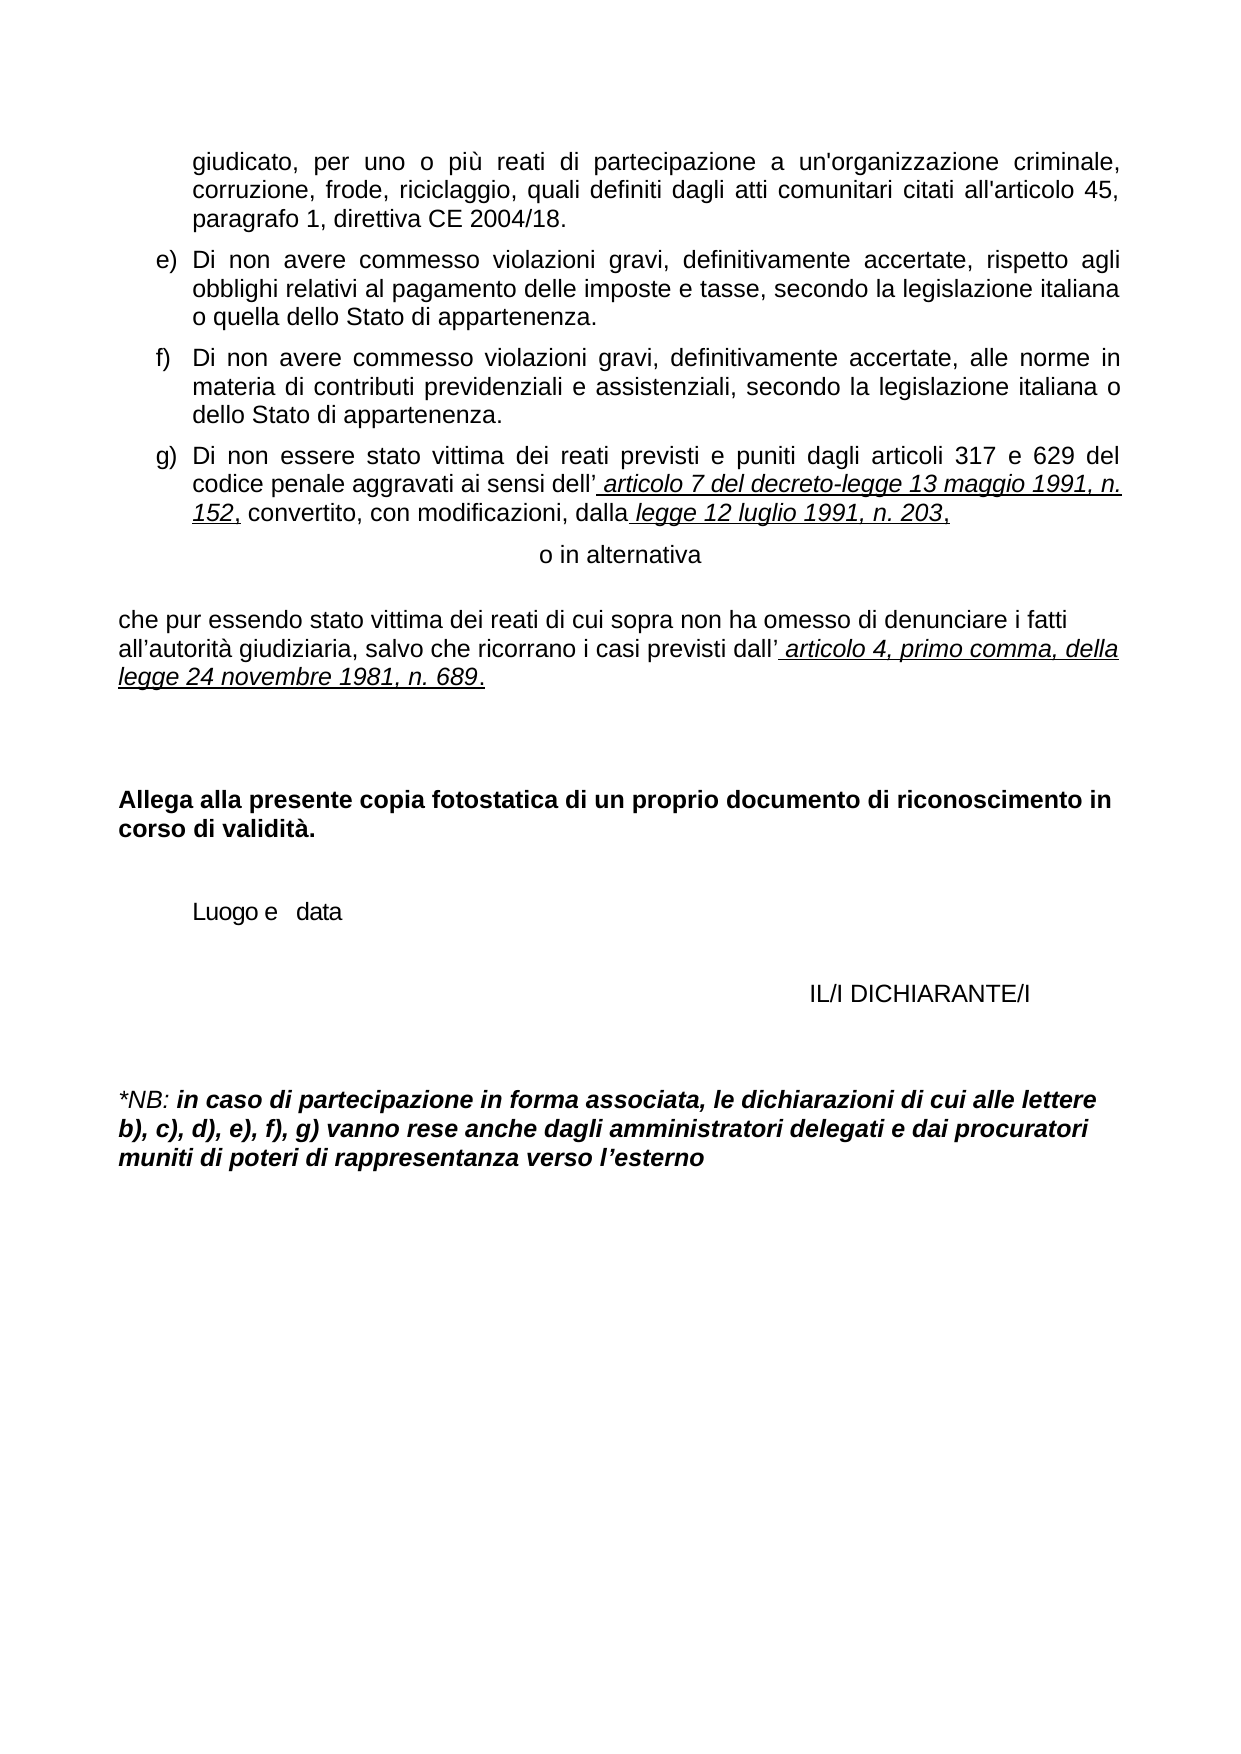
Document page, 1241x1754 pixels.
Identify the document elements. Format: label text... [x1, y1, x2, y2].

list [156, 148, 1122, 233]
list Di non avere commesso violazioni gravi, definitivamente accertate, alle norme in materia di contributi previdenziali e assistenziali, secondo la legislazione italiana o dello Stato di appartenenza. [156, 344, 1122, 429]
list Di non avere commesso violazioni gravi, definitivamente accertate, rispetto agli obblighi relativi al pagamento delle imposte e tasse, secondo la legislazione italiana o quella dello Stato di appartenenza. [156, 246, 1122, 331]
text Allega alla presente copia fotostatica di un proprio documento di riconoscimento in corso di validità. [118, 786, 1122, 843]
text IL/I DICHIARANTE/I [192, 979, 1122, 1008]
text o in alternativa [118, 539, 1122, 568]
text che pur essendo stato vittima dei reati di cui sopra non ha omesso di denunciare i fatti all’autorità giudiziaria, salvo che ricorrano i casi previsti dall’ articolo 4, primo comma, della legge 24 novembre 1981, n. 689. [118, 605, 1122, 691]
list Di non essere stato vittima dei reati previsti e puniti dagli articoli 317 e 629 del codice penale aggravati ai sensi dell’ articolo 7 del decreto-legge 13 maggio 1991, n. 152, convertito, con modificazioni, dalla legge 12 luglio 1991, n. 203, [156, 441, 1122, 527]
text Luogo e data [192, 897, 1122, 925]
text *NB: in caso di partecipazione in forma associata, le dichiarazioni di cui alle lettere b), c), d), e), f), g) vanno rese anche dagli amministratori delegati e dai procuratori muniti di poteri di rappresentanza verso l’esterno [118, 1085, 1122, 1171]
